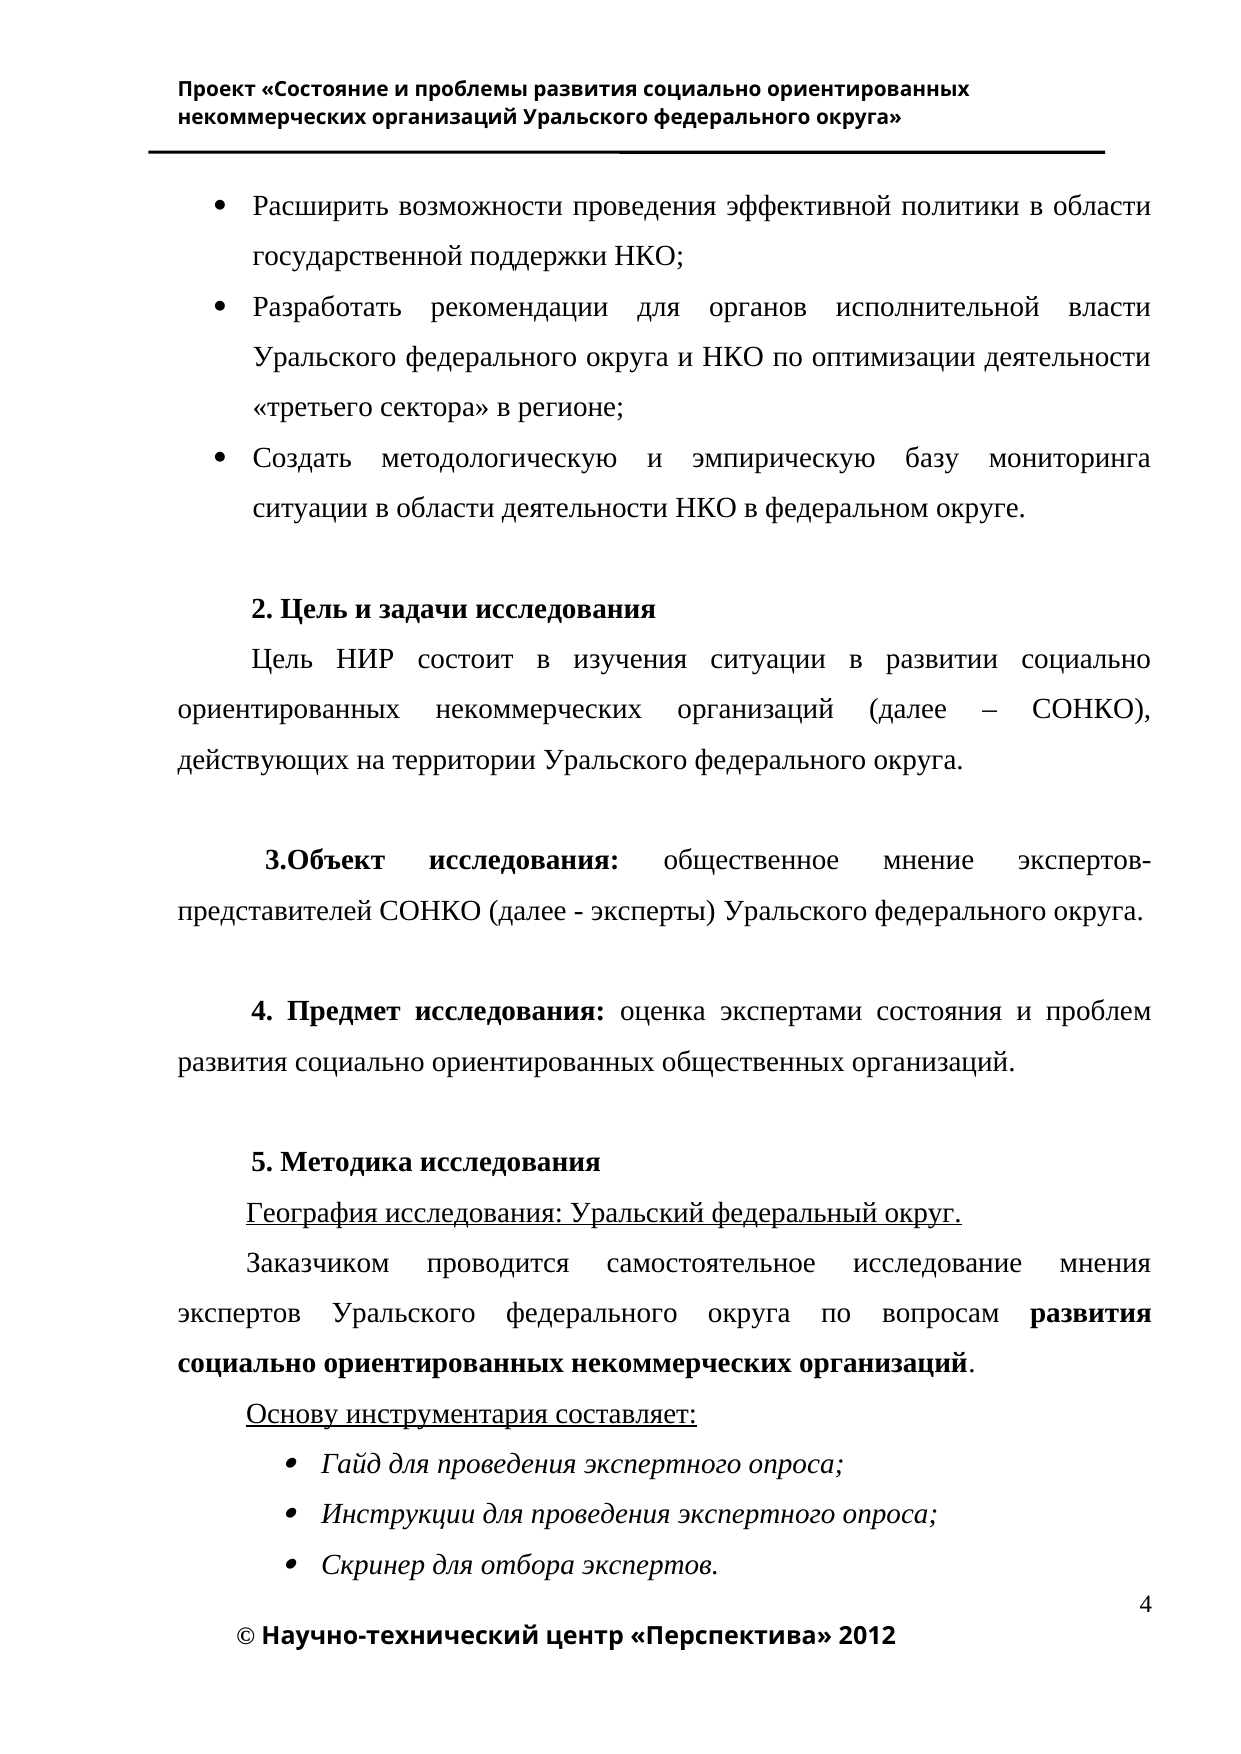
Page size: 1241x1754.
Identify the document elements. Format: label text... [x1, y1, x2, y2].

text География исследования: Уральский федеральный округ. [177, 1195, 1152, 1228]
text Цель НИР состоит в изучения ситуации в развитии социально ориентированных некоммерческих организаций (далее – СОНКО), действующих на территории Уральского федерального округа. [177, 641, 1152, 775]
text 2. Цель и задачи исследования [177, 591, 1152, 624]
text 5. Методика исследования [177, 1144, 1152, 1178]
text Основу инструментария составляет: [177, 1396, 1152, 1429]
list Гайд для проведения экспертного опроса; [283, 1446, 1152, 1480]
list Разработать рекомендации для органов исполнительной власти Уральского федерального округа и НКО по оптимизации деятельности «третьего сектора» в регионе; [215, 289, 1152, 423]
text 4. Предмет исследования: оценка экспертами состояния и проблем развития социально ориентированных общественных организаций. [177, 993, 1152, 1077]
text Заказчиком проводится самостоятельное исследование мнения экспертов Уральского федерального округа по вопросам развития социально ориентированных некоммерческих организаций. [177, 1245, 1152, 1379]
list Инструкции для проведения экспертного опроса; [283, 1497, 1152, 1530]
list Скринер для отбора экспертов. [283, 1547, 1152, 1581]
text 3.Объект исследования: общественное мнение экспертов-представителей СОНКО (далее - эксперты) Уральского федерального округа. [177, 842, 1152, 926]
list Создать методологическую и эмпирическую базу мониторинга ситуации в области деятельности НКО в федеральном округе. [215, 440, 1152, 524]
list Расширить возможности проведения эффективной политики в области государственной поддержки НКО; [215, 188, 1152, 272]
